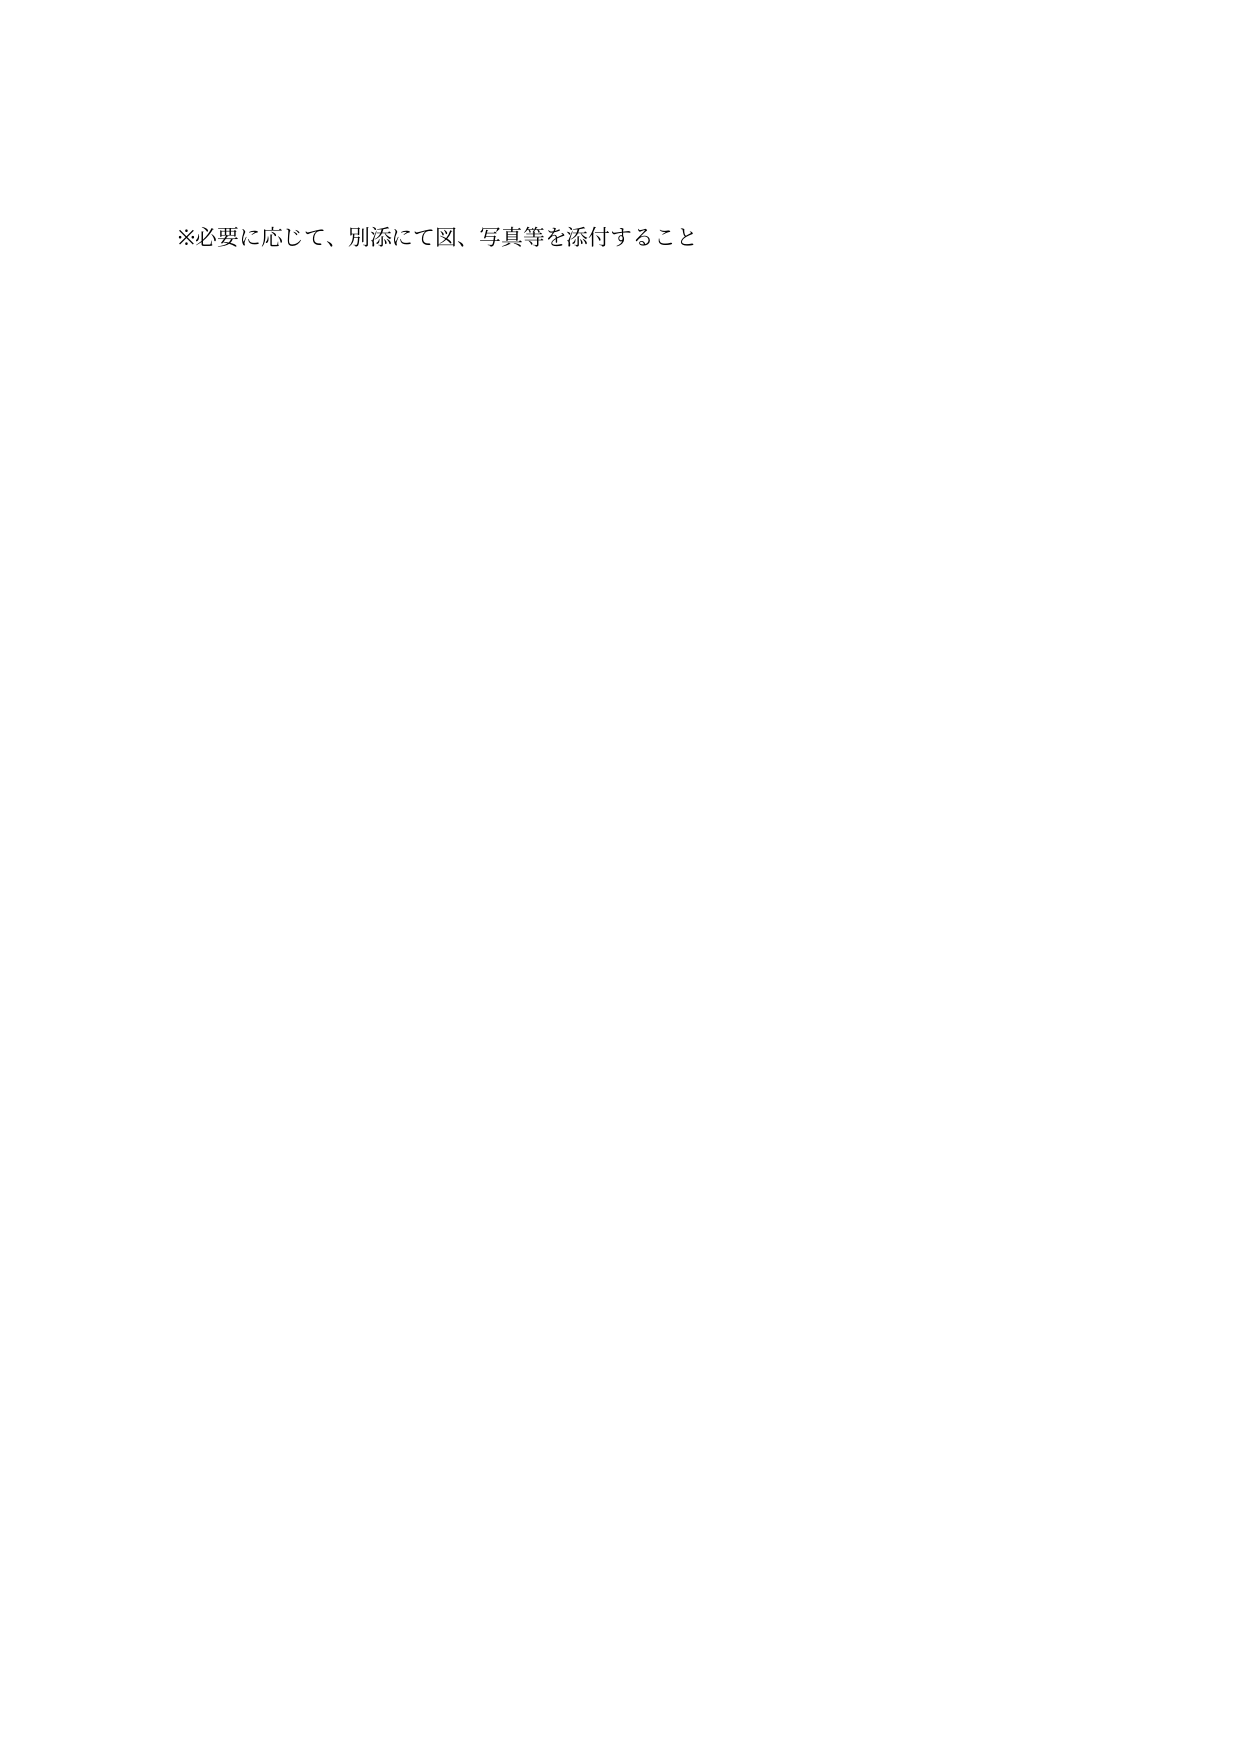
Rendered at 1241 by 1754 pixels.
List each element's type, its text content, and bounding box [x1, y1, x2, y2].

text ※必要に応じて、別添にて図、写真等を添付すること [177, 217, 971, 254]
